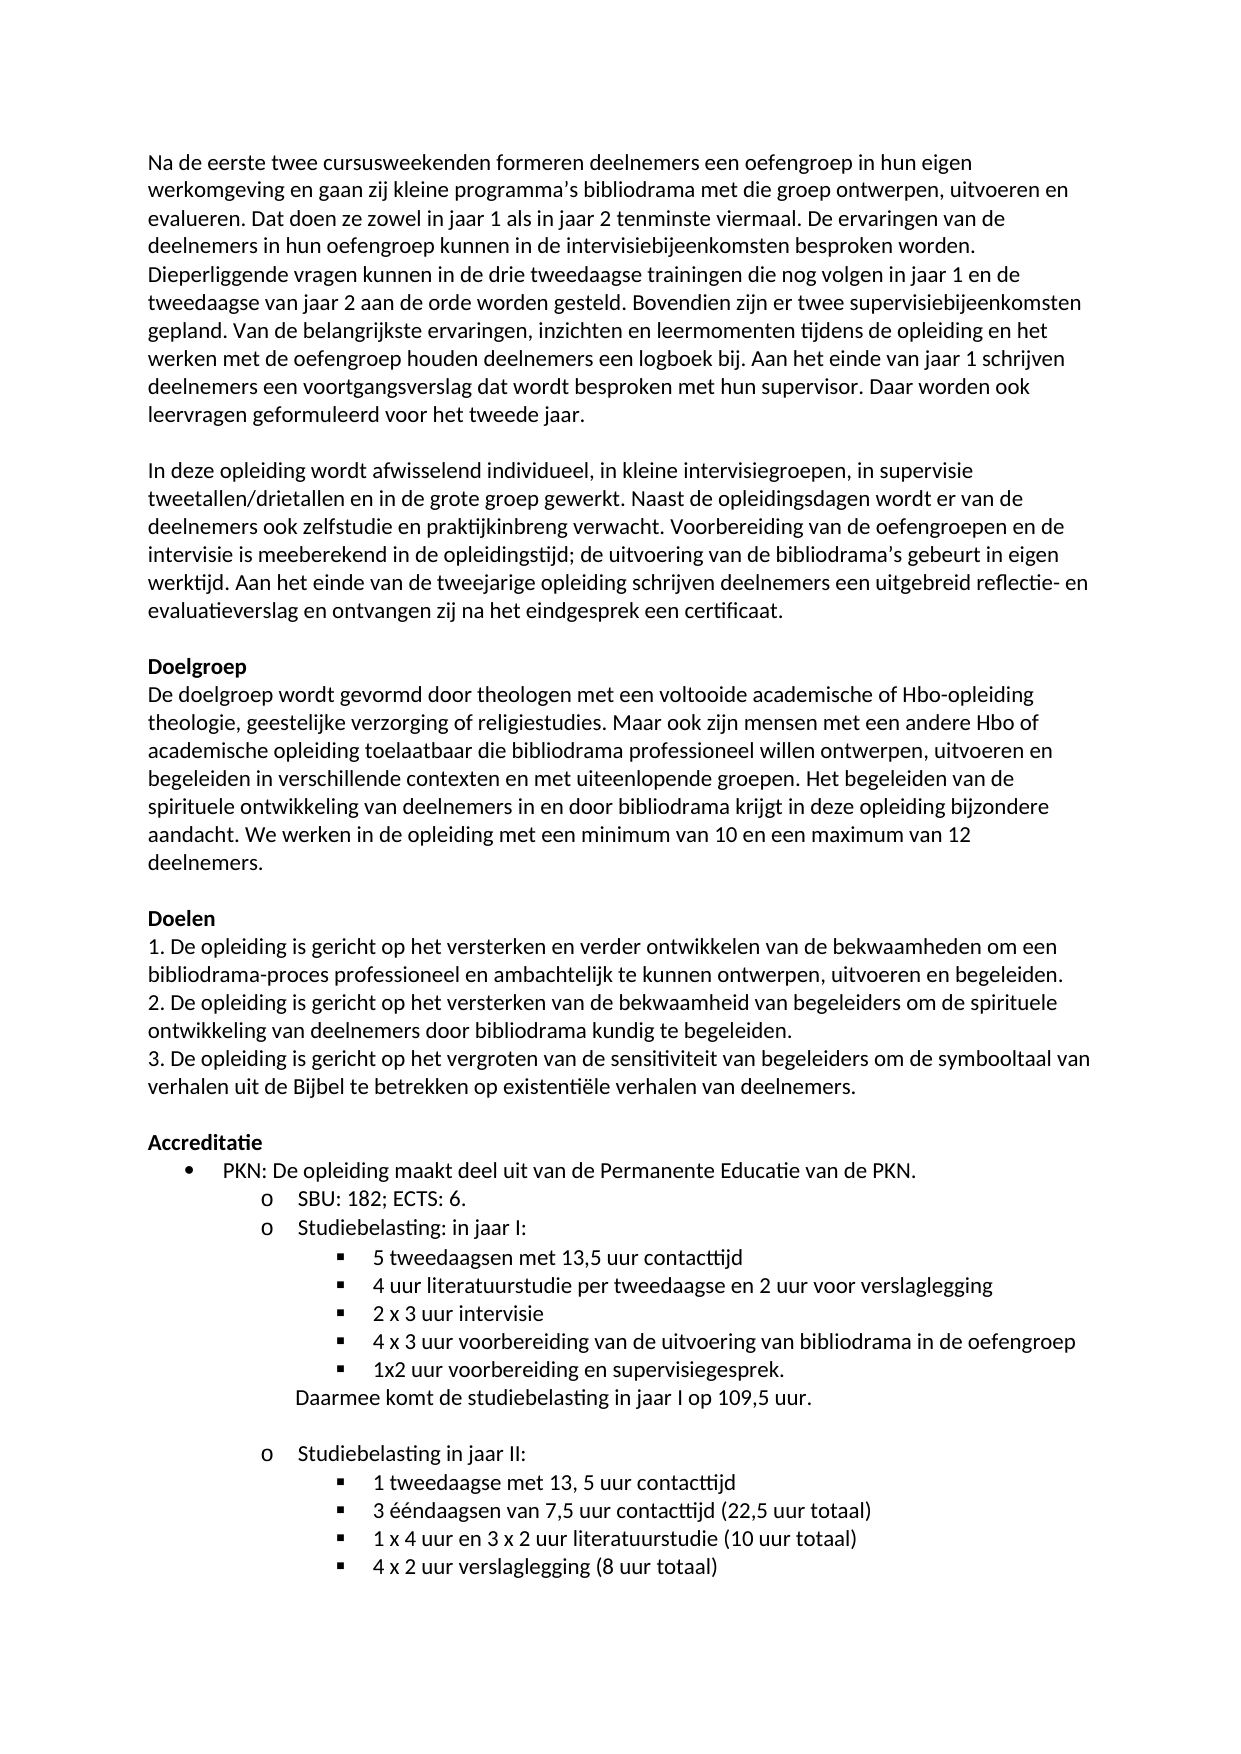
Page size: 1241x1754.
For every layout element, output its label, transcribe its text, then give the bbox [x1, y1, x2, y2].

text Daarmee komt de studiebelasting in jaar I op 109,5 uur. [221, 1383, 1093, 1411]
text 2. De opleiding is gericht op het versterken van de bekwaamheid van begeleiders om de spirituele ontwikkeling van deelnemers door bibliodrama kundig te begeleiden. [148, 988, 1093, 1044]
text De doelgroep wordt gevormd door theologen met een voltooide academische of Hbo-opleiding theologie, geestelijke verzorging of religiestudies. Maar ook zijn mensen met een andere Hbo of academische opleiding toelaatbaar die bibliodrama professioneel willen ontwerpen, uitvoeren en begeleiden in verschillende contexten en met uiteenlopende groepen. Het begeleiden van de spirituele ontwikkeling van deelnemers in en door bibliodrama krijgt in deze opleiding bijzondere aandacht. We werken in de opleiding met een minimum van 10 en een maximum van 12 deelnemers. [148, 680, 1093, 876]
list 5 tweedaagsen met 13,5 uur contacttijd [335, 1243, 1093, 1271]
list Studiebelasting in jaar II: [260, 1439, 1093, 1468]
list 4 x 2 uur verslaglegging (8 uur totaal) [335, 1552, 1093, 1580]
text Accreditatie [148, 1128, 1093, 1156]
text Doelgroep [148, 652, 1093, 680]
list 2 x 3 uur intervisie [335, 1299, 1093, 1327]
text Doelen [148, 904, 1093, 932]
list 1 x 4 uur en 3 x 2 uur literatuurstudie (10 uur totaal) [335, 1524, 1093, 1552]
text Na de eerste twee cursusweekenden formeren deelnemers een oefengroep in hun eigen werkomgeving en gaan zij kleine programma’s bibliodrama met die groep ontwerpen, uitvoeren en evalueren. Dat doen ze zowel in jaar 1 als in jaar 2 tenminste viermaal. De ervaringen van de deelnemers in hun oefengroep kunnen in de intervisiebijeenkomsten besproken worden. Dieperliggende vragen kunnen in de drie tweedaagse trainingen die nog volgen in jaar 1 en de tweedaagse van jaar 2 aan de orde worden gesteld. Bovendien zijn er twee supervisiebijeenkomsten gepland. Van de belangrijkste ervaringen, inzichten en leermomenten tijdens de opleiding en het werken met de oefengroep houden deelnemers een logboek bij. Aan het einde van jaar 1 schrijven deelnemers een voortgangsverslag dat wordt besproken met hun supervisor. Daar worden ook leervragen geformuleerd voor het tweede jaar. [148, 148, 1093, 428]
list Studiebelasting: in jaar I: [260, 1213, 1093, 1243]
list 4 uur literatuurstudie per tweedaagse en 2 uur voor verslaglegging [335, 1271, 1093, 1299]
text In deze opleiding wordt afwisselend individueel, in kleine intervisiegroepen, in supervisie tweetallen/drietallen en in de grote groep gewerkt. Naast de opleidingsdagen wordt er van de deelnemers ook zelfstudie en praktijkinbreng verwacht. Voorbereiding van de oefengroepen en de intervisie is meeberekend in de opleidingstijd; de uitvoering van de bibliodrama’s gebeurt in eigen werktijd. Aan het einde van de tweejarige opleiding schrijven deelnemers een uitgebreid reflectie- en evaluatieverslag en ontvangen zij na het eindgesprek een certificaat. [148, 456, 1093, 624]
text 3. De opleiding is gericht op het vergroten van de sensitiviteit van begeleiders om de symbooltaal van verhalen uit de Bijbel te betrekken op existentiële verhalen van deelnemers. [148, 1044, 1093, 1100]
list 3 ééndaagsen van 7,5 uur contacttijd (22,5 uur totaal) [335, 1496, 1093, 1524]
list 4 x 3 uur voorbereiding van de uitvoering van bibliodrama in de oefengroep [335, 1327, 1093, 1355]
list 1 tweedaagse met 13, 5 uur contacttijd [335, 1468, 1093, 1496]
text 1. De opleiding is gericht op het versterken en verder ontwikkelen van de bekwaamheden om een bibliodrama-proces professioneel en ambachtelijk te kunnen ontwerpen, uitvoeren en begeleiden. [148, 932, 1093, 988]
list PKN: De opleiding maakt deel uit van de Permanente Educatie van de PKN. [185, 1156, 1093, 1184]
list SBU: 182; ECTS: 6. [260, 1184, 1093, 1213]
list 1x2 uur voorbereiding en supervisiegesprek. [335, 1355, 1093, 1383]
